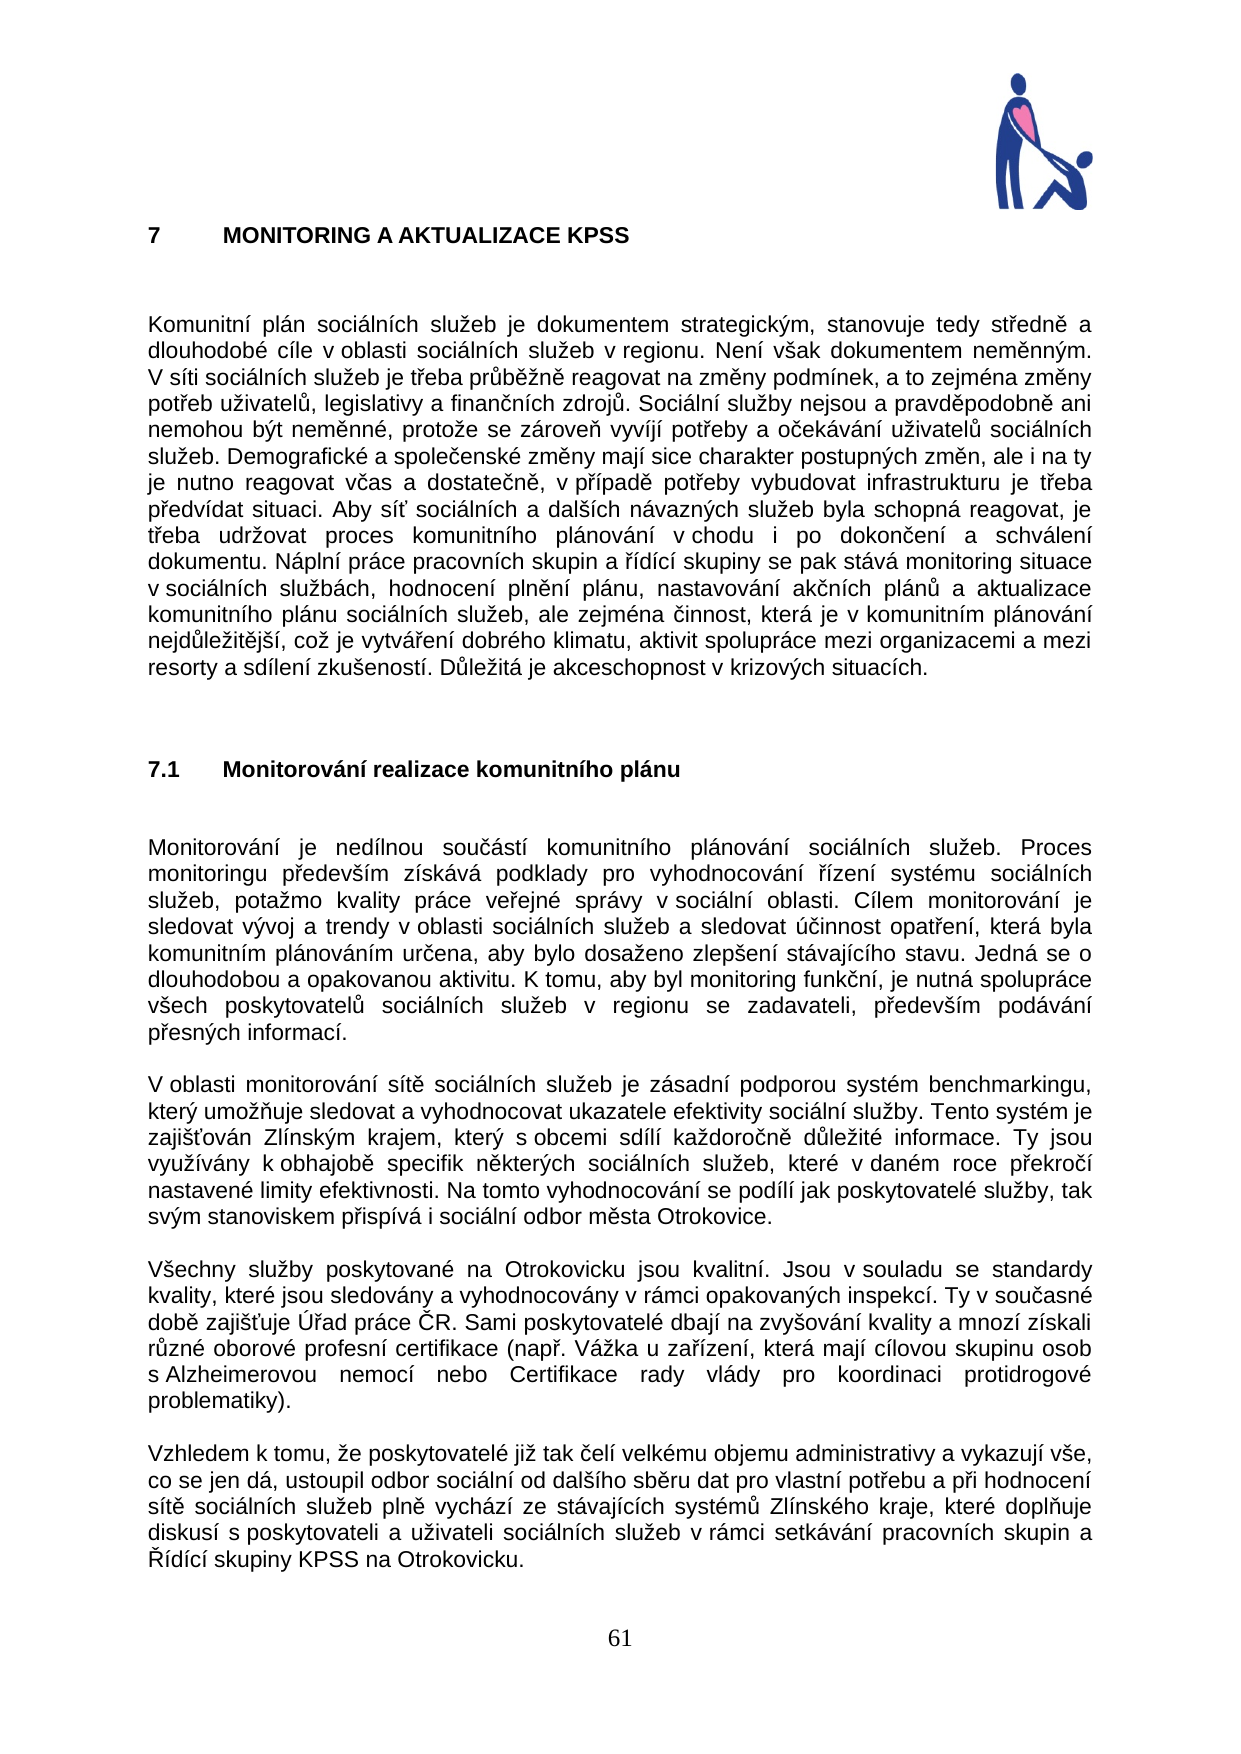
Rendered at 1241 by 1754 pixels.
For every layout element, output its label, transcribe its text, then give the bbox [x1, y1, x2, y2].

text Vzhledem k tomu, že poskytovatelé již tak čelí velkému objemu administrativy a vykazují vše, co se jen dá, ustoupil odbor sociální od dalšího sběru dat pro vlastní potřebu a při hodnocení sítě sociálních služeb plně vychází ze stávajících systémů Zlínského kraje, které doplňuje diskusí s poskytovateli a uživateli sociálních služeb v rámci setkávání pracovních skupin a Řídící skupiny KPSS na Otrokovicku. [148, 1440, 1093, 1572]
text Monitorování je nedílnou součástí komunitního plánování sociálních služeb. Proces monitoringu především získává podklady pro vyhodnocování řízení systému sociálních služeb, potažmo kvality práce veřejné správy v sociální oblasti. Cílem monitorování je sledovat vývoj a trendy v oblasti sociálních služeb a sledovat účinnost opatření, která byla komunitním plánováním určena, aby bylo dosaženo zlepšení stávajícího stavu. Jedná se o dlouhodobou a opakovanou aktivitu. K tomu, aby byl monitoring funkční, je nutná spolupráce všech poskytovatelů sociálních služeb v regionu se zadavateli, především podávání přesných informací. [148, 834, 1093, 1045]
text Komunitní plán sociálních služeb je dokumentem strategickým, stanovuje tedy středně a dlouhodobé cíle v oblasti sociálních služeb v regionu. Není však dokumentem neměnným. V síti sociálních služeb je třeba průběžně reagovat na změny podmínek, a to zejména změny potřeb uživatelů, legislativy a finančních zdrojů. Sociální služby nejsou a pravděpodobně ani nemohou být neměnné, protože se zároveň vyvíjí potřeby a očekávání uživatelů sociálních služeb. Demografické a společenské změny mají sice charakter postupných změn, ale i na ty je nutno reagovat včas a dostatečně, v případě potřeby vybudovat infrastrukturu je třeba předvídat situaci. Aby síť sociálních a dalších návazných služeb byla schopná reagovat, je třeba udržovat proces komunitního plánování v chodu i po dokončení a schválení dokumentu. Náplní práce pracovních skupin a řídící skupiny se pak stává monitoring situace v sociálních službách, hodnocení plnění plánu, nastavování akčních plánů a aktualizace komunitního plánu sociálních služeb, ale zejména činnost, která je v komunitním plánování nejdůležitější, což je vytváření dobrého klimatu, aktivit spolupráce mezi organizacemi a mezi resorty a sdílení zkušeností. Důležitá je akceschopnost v krizových situacích. [148, 311, 1093, 680]
picture [995, 73, 1093, 210]
subtitle Monitorování realizace komunitního plánu [148, 756, 1093, 783]
text V oblasti monitorování sítě sociálních služeb je zásadní podporou systém benchmarkingu, který umožňuje sledovat a vyhodnocovat ukazatele efektivity sociální služby. Tento systém je zajišťován Zlínským krajem, který s obcemi sdílí každoročně důležité informace. Ty jsou využívány k obhajobě specifik některých sociálních služeb, které v daném roce překročí nastavené limity efektivnosti. Na tomto vyhodnocování se podílí jak poskytovatelé služby, tak svým stanoviskem přispívá i sociální odbor města Otrokovice. [148, 1071, 1093, 1229]
text Všechny služby poskytované na Otrokovicku jsou kvalitní. Jsou v souladu se standardy kvality, které jsou sledovány a vyhodnocovány v rámci opakovaných inspekcí. Ty v současné době zajišťuje Úřad práce ČR. Sami poskytovatelé dbají na zvyšování kvality a mnozí získali různé oborové profesní certifikace (např. Vážka u zařízení, která mají cílovou skupinu osob s Alzheimerovou nemocí nebo Certifikace rady vlády pro koordinaci protidrogové problematiky). [148, 1256, 1093, 1414]
subtitle Monitoring a Aktualizace KPSS [148, 222, 1093, 248]
